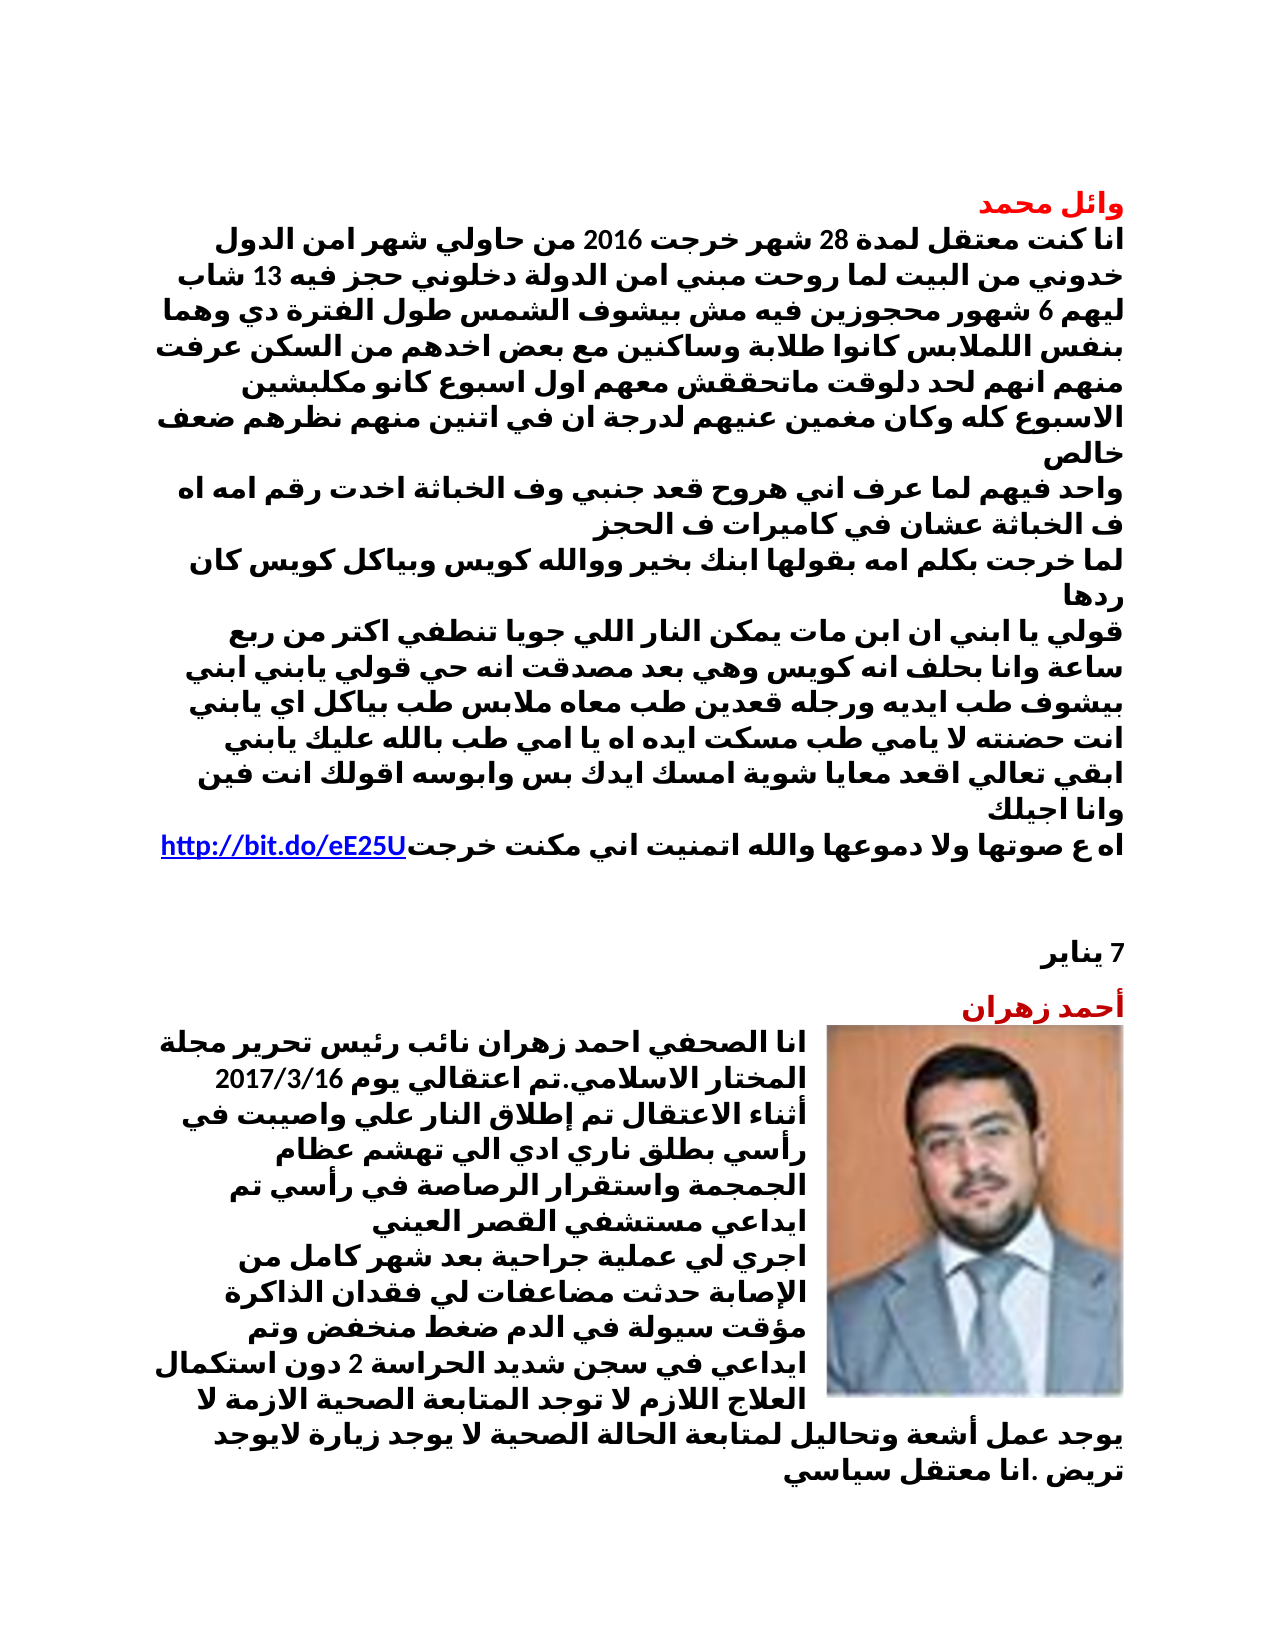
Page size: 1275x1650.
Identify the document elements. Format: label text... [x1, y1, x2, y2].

text انا كنت معتقل لمدة 28 شهر خرجت 2016 من حاولي شهر امن الدول خدوني من البيت لما روحت مبني امن الدولة دخلوني حجز فيه 13 شاب ليهم 6 شهور محجوزين فيه مش بيشوف الشمس طول الفترة دي وهما بنفس اللملابس كانوا طلابة وساكنين مع بعض اخدهم من السكن عرفت منهم انهم لحد دلوقت ماتحققش معهم اول اسبوع كانو مكلبشين الاسبوع كله وكان مغمين عنيهم لدرجة ان في اتنين منهم نظرهم ضعف خالص [150, 221, 1125, 471]
text 7 يناير [150, 934, 1125, 969]
text واحد فيهم لما عرف اني هروح قعد جنبي وف الخباثة اخدت رقم امه اه ف الخباثة عشان في كاميرات ف الحجز [150, 471, 1125, 542]
text لما خرجت بكلم امه بقولها ابنك بخير ووالله كويس وبياكل كويس كان ردها [150, 542, 1125, 613]
picture [826, 1025, 1124, 1398]
text قولي يا ابني ان ابن مات يمكن النار اللي جويا تنطفي اكتر من ربع ساعة وانا بحلف انه كويس وهي بعد مصدقت انه حي قولي يابني ابني بيشوف طب ايديه ورجله قعدين طب معاه ملابس طب بياكل اي يابني انت حضنته لا يامي طب مسكت ايده اه يا امي طب بالله عليك يابني ابقي تعالي اقعد معايا شوية امسك ايدك بس وابوسه اقولك انت فين وانا اجيلك [150, 613, 1125, 827]
text اه ع صوتها ولا دموعها والله اتمنيت اني مكنت خرجتhttp://bit.do/eE25U [150, 827, 1125, 862]
text وائل محمد [150, 186, 1125, 221]
text انا الصحفي احمد زهران نائب رئيس تحرير مجلة المختار الاسلامي.تم اعتقالي يوم 2017/3/16 أثناء الاعتقال تم إطلاق النار علي واصيبت في رأسي بطلق ناري ادي الي تهشم عظام الجمجمة واستقرار الرصاصة في رأسي تم ايداعي مستشفي القصر العيني اجري لي عملية جراحية بعد شهر كامل من الإصابة حدثت مضاعفات لي فقدان الذاكرة مؤقت سيولة في الدم ضغط منخفض وتم ايداعي في سجن شديد الحراسة 2 دون استكمال العلاج اللازم لا توجد المتابعة الصحية الازمة لا يوجد عمل أشعة وتحاليل لمتابعة الحالة الصحية لا يوجد زيارة لايوجد تريض .انا معتقل سياسي [150, 1024, 1125, 1488]
text أحمد زهران [150, 989, 1125, 1024]
